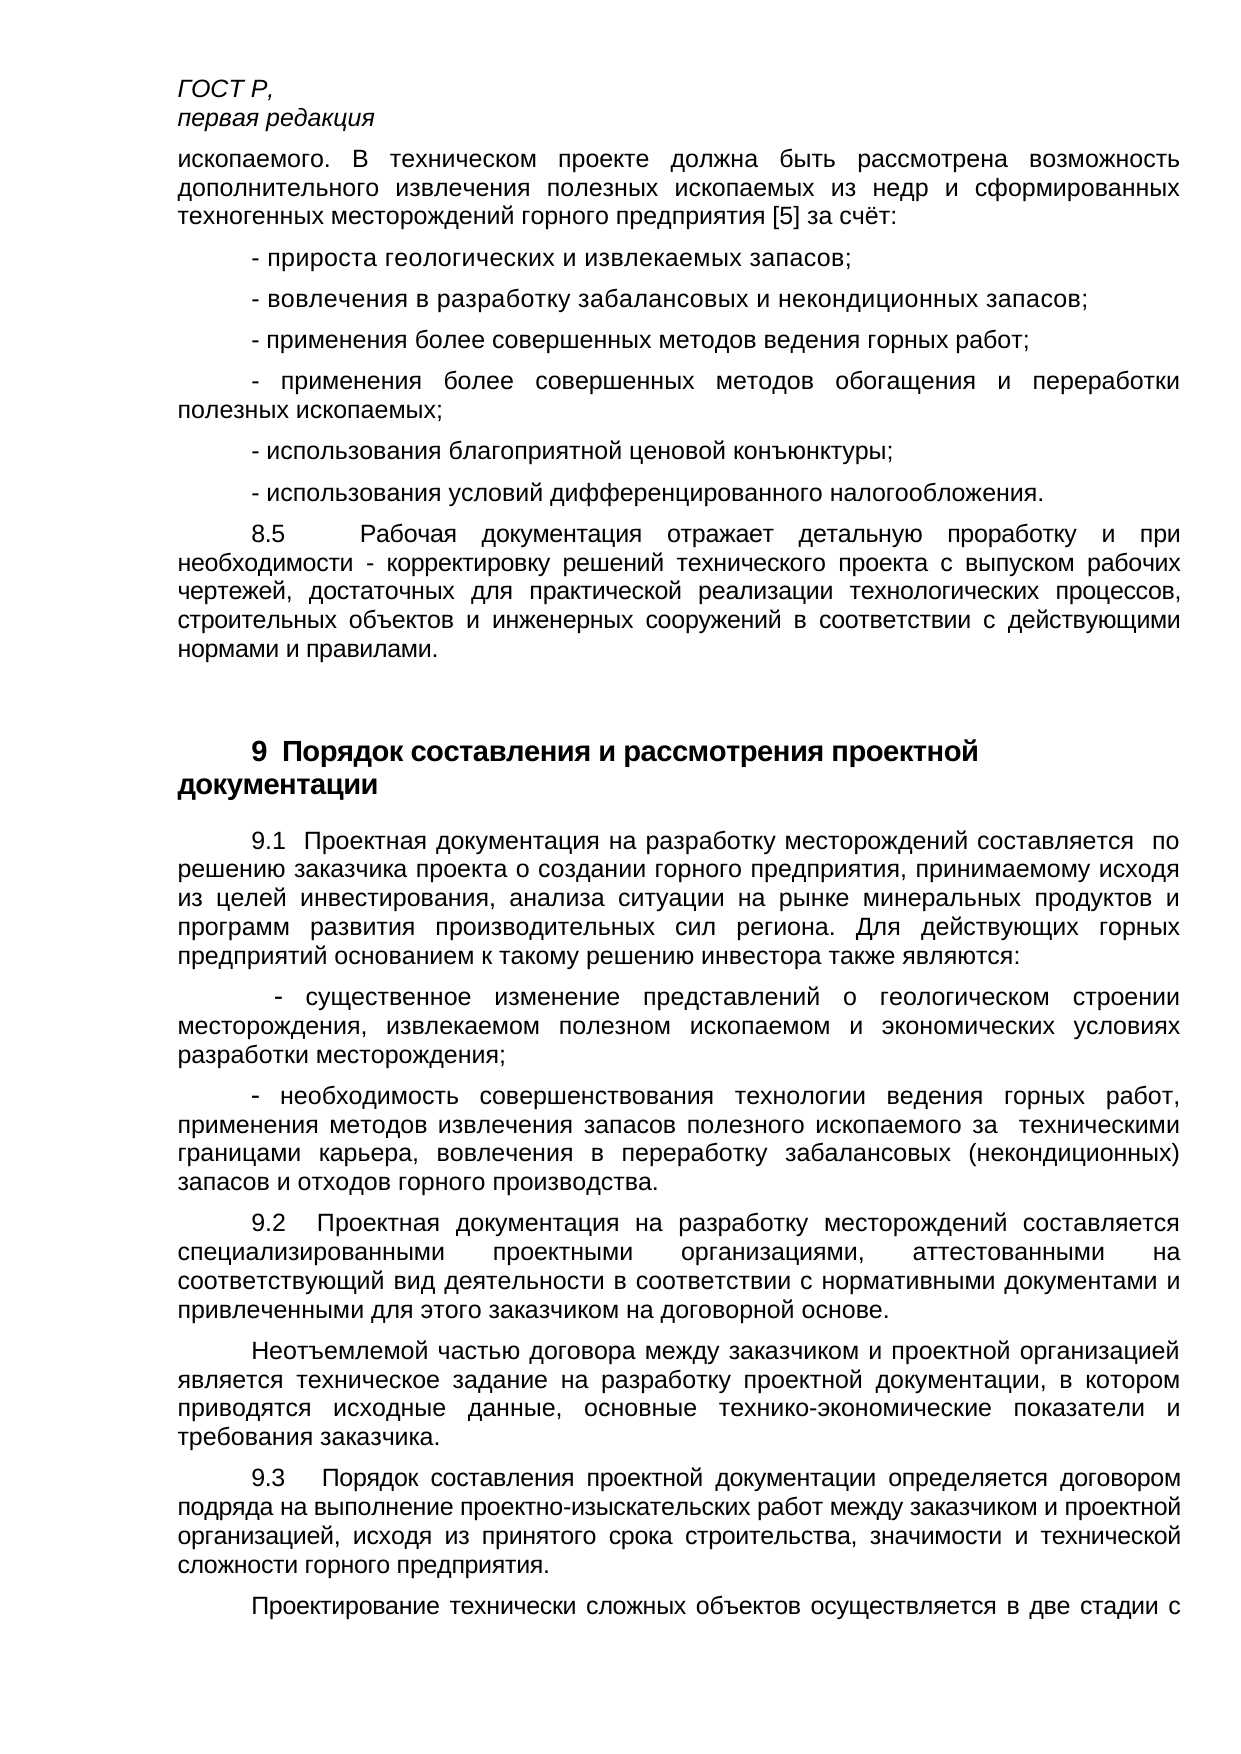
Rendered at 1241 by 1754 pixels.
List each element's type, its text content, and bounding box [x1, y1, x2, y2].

text - использования благоприятной ценовой конъюнктуры; [177, 436, 1181, 465]
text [177, 1591, 1181, 1620]
text - использования условий дифференцированного налогообложения. [177, 478, 1181, 506]
text - прироста геологических и извлекаемых запасов; [177, 243, 1181, 271]
text - вовлечения в разработку забалансовых и некондиционных запасов; [177, 284, 1181, 313]
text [177, 144, 1181, 230]
subtitle 9 Порядок составления и рассмотрения проектной документации [177, 734, 1181, 801]
text Неотъемлемой частью договора между заказчиком и проектной организацией является техническое задание на разработку проектной документации, в котором приводятся исходные данные, основные технико-экономические показатели и требования заказчика. [177, 1336, 1181, 1451]
text необходимость совершенствования технологии ведения горных работ, применения методов извлечения запасов полезного ископаемого за техническими границами карьера, вовлечения в переработку забалансовых (некондиционных) запасов и отходов горного производства. [177, 1081, 1181, 1196]
text 9.2 Проектная документация на разработку месторождений составляется специализированными проектными организациями, аттестованными на соответствующий вид деятельности в соответствии с нормативными документами и привлеченными для этого заказчиком на договорной основе. [177, 1208, 1181, 1323]
text - применения более совершенных методов ведения горных работ; [177, 325, 1181, 354]
text 8.5 Рабочая документация отражает детальную проработку и при необходимости - корректировку решений технического проекта с выпуском рабочих чертежей, достаточных для практической реализации технологических процессов, строительных объектов и инженерных сооружений в соответствии с действующими нормами и правилами. [177, 519, 1181, 663]
text - применения более совершенных методов обогащения и переработки полезных ископаемых; [177, 366, 1181, 424]
text существенное изменение представлений о геологическом строении месторождения, извлекаемом полезном ископаемом и экономических условиях разработки месторождения; [177, 982, 1181, 1068]
text 9.1 Проектная документация на разработку месторождений составляется по решению заказчика проекта о создании горного предприятия, принимаемому исходя из целей инвестирования, анализа ситуации на рынке минеральных продуктов и программ развития производительных сил региона. Для действующих горных предприятий основанием к такому решению инвестора также являются: [177, 826, 1181, 969]
text 9.3 Порядок составления проектной документации определяется договором подряда на выполнение проектно-изыскательских работ между заказчиком и проектной организацией, исходя из принятого срока строительства, значимости и технической сложности горного предприятия. [177, 1463, 1181, 1578]
